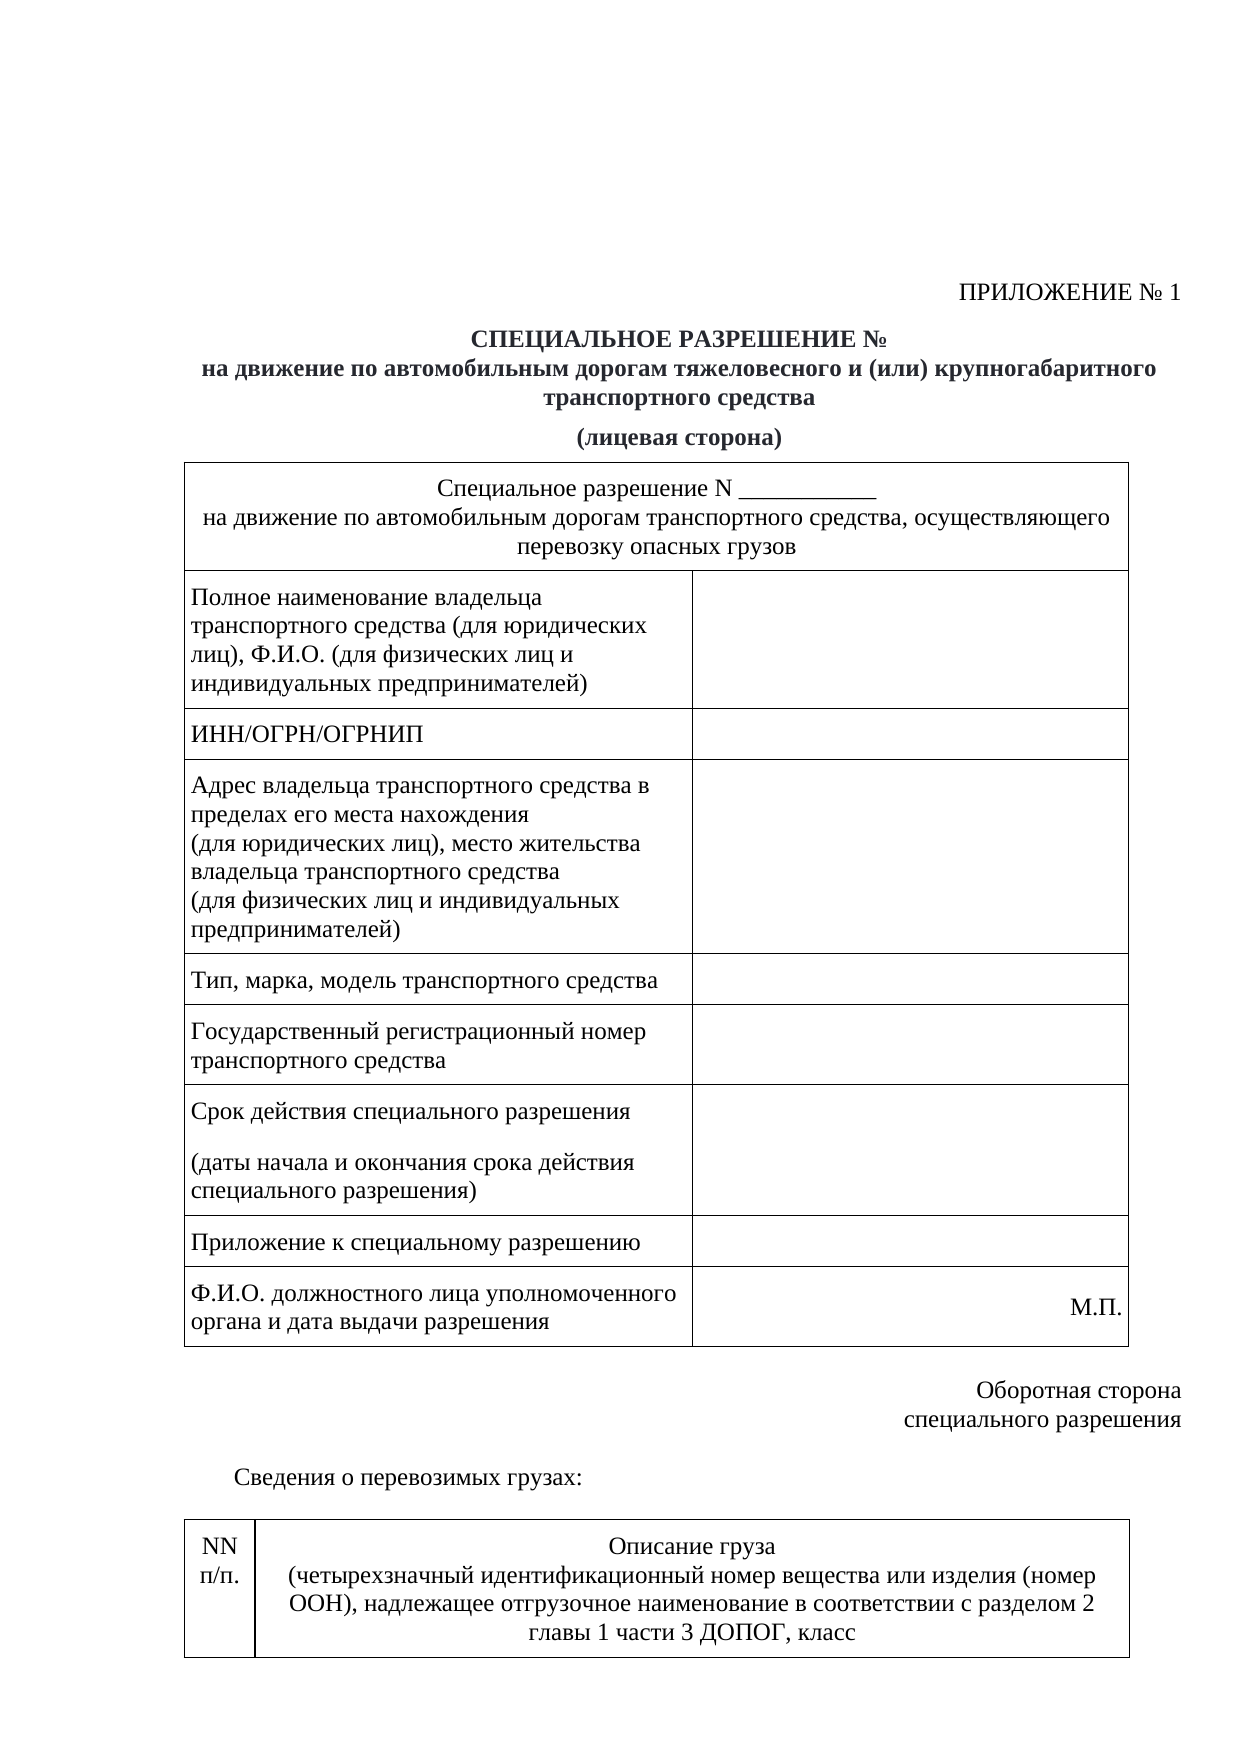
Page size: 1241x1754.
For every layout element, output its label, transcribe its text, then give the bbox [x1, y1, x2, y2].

text специального разрешения [177, 1404, 1181, 1433]
table_cell [693, 709, 1128, 758]
text ПРИЛОЖЕНИЕ № 1 [888, 277, 1181, 306]
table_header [256, 1520, 1129, 1657]
table_cell [693, 1085, 1128, 1215]
table_cell [693, 760, 1128, 953]
text (лицевая сторона) [177, 422, 1181, 450]
table_cell Адрес владельца транспортного средства в пределах его места нахождения (для юридических лиц), место жительства владельца транспортного средства (для физических лиц и индивидуальных предпринимателей) [185, 760, 692, 953]
table_cell М.П. [693, 1267, 1128, 1346]
table_cell Государственный регистрационный номер транспортного средства [185, 1005, 692, 1084]
text СПЕЦИАЛЬНОЕ РАЗРЕШЕНИЕ № на движение по автомобильным дорогам тяжеловесного и (или) крупногабаритного транспортного средства [177, 324, 1181, 410]
table_cell Полное наименование владельца транспортного средства (для юридических лиц), Ф.И.О. (для физических лиц и индивидуальных предпринимателей) [185, 571, 692, 707]
table_cell Срок действия специального разрешения [185, 1085, 692, 1135]
text Сведения о перевозимых грузах: [177, 1462, 1181, 1491]
table_cell [693, 954, 1128, 1004]
table_cell ИНН/ОГРН/ОГРНИП [185, 709, 692, 758]
table_header Специальное разрешение N ___________ на движение по автомобильным дорогам транспортного средства, осуществляющего перевозку опасных грузов [185, 463, 1128, 570]
table_cell [693, 1005, 1128, 1084]
table_header NN п/п. [185, 1520, 254, 1657]
table_cell (даты начала и окончания срока действия специального разрешения) [185, 1135, 692, 1215]
table_cell [693, 1216, 1128, 1266]
text Оборотная сторона [177, 1376, 1181, 1404]
table_cell Тип, марка, модель транспортного средства [185, 954, 692, 1004]
table_cell Приложение к специальному разрешению [185, 1216, 692, 1266]
table_cell Ф.И.О. должностного лица уполномоченного органа и дата выдачи разрешения [185, 1267, 692, 1346]
table_cell [693, 571, 1128, 707]
